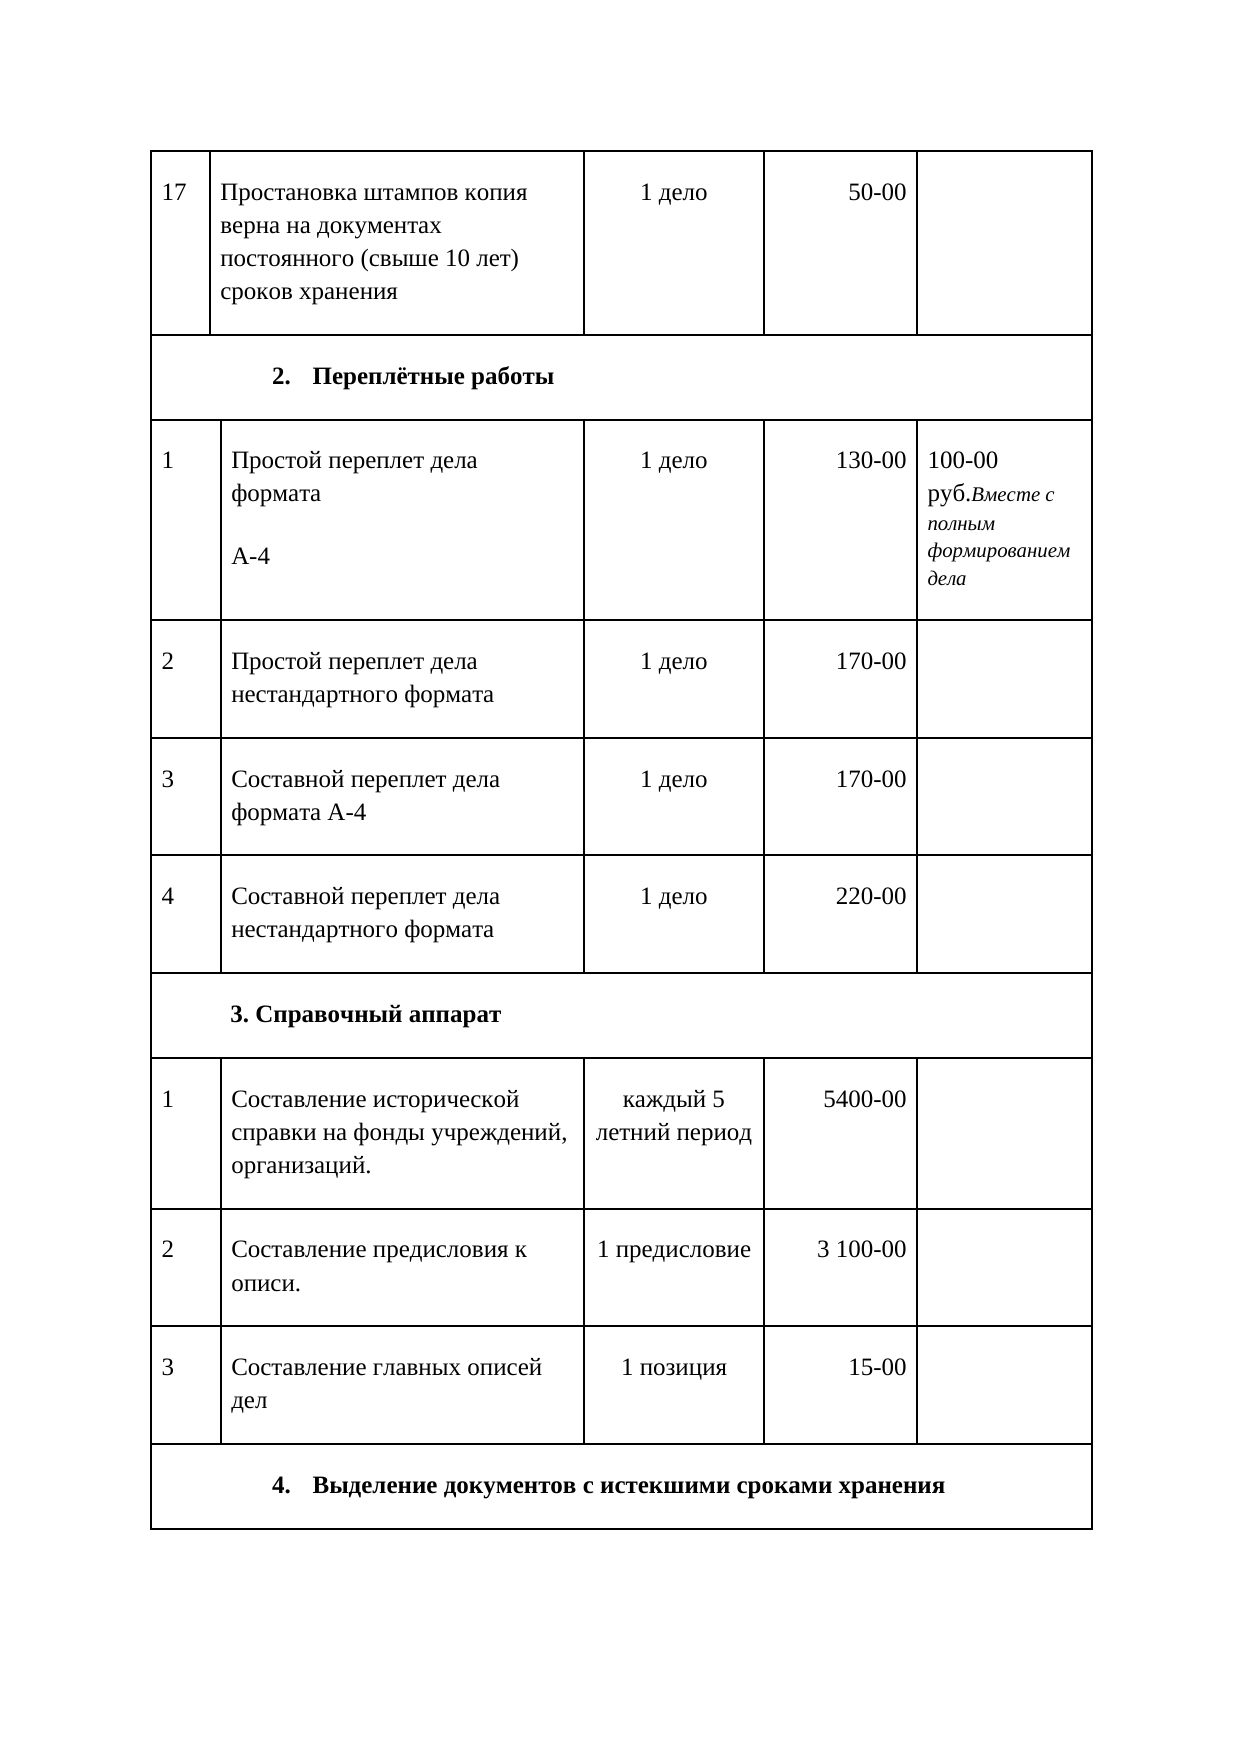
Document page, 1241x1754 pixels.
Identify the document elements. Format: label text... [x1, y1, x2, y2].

table_cell 3 100-00 [765, 1210, 916, 1325]
table_cell [918, 739, 1091, 854]
table_cell 3. Справочный аппарат [152, 974, 1091, 1057]
table_cell [918, 1327, 1091, 1443]
table_cell [918, 1210, 1091, 1325]
table_cell Составление главных описей дел [222, 1327, 583, 1443]
table_cell 1 дело [585, 739, 763, 854]
table_cell 1 дело [585, 621, 763, 737]
table_cell 2 [152, 1210, 220, 1325]
table_cell 100-00 руб.Вместе с полным формированием дела [918, 421, 1091, 619]
table_cell 4 [152, 856, 220, 972]
table_cell [918, 152, 1091, 334]
table_cell 5400-00 [765, 1059, 916, 1207]
table_cell 2. Переплётные работы [152, 336, 1091, 418]
table_cell 130-00 [765, 421, 916, 619]
table_cell Простой переплет дела формата А-4 [222, 421, 583, 619]
table_cell 2 [152, 621, 220, 737]
table_cell Простановка штампов копия верна на документах постоянного (свыше 10 лет) сроков хранения [211, 152, 583, 334]
table_cell 1 предисловие [585, 1210, 763, 1325]
table_cell Составление предисловия к описи. [222, 1210, 583, 1325]
table_cell Составной переплет дела формата А-4 [222, 739, 583, 854]
table_cell 1 [152, 1059, 220, 1207]
table_cell 1 [152, 421, 220, 619]
table_cell 15-00 [765, 1327, 916, 1443]
table_cell 1 дело [585, 856, 763, 972]
table_cell 220-00 [765, 856, 916, 972]
table_cell 3 [152, 1327, 220, 1443]
table_cell [918, 856, 1091, 972]
table_cell каждый 5 летний период [585, 1059, 763, 1207]
table_cell 170-00 [765, 739, 916, 854]
table_cell Простой переплет дела нестандартного формата [222, 621, 583, 737]
table_cell 17 [152, 152, 209, 334]
table_cell 1 дело [585, 152, 763, 334]
table_cell 1 дело [585, 421, 763, 619]
table_cell Составной переплет дела нестандартного формата [222, 856, 583, 972]
table_cell [918, 621, 1091, 737]
table_cell 4. Выделение документов с истекшими сроками хранения [152, 1445, 1091, 1528]
table_cell 50-00 [765, 152, 916, 334]
table_cell Составление исторической справки на фонды учреждений, организаций. [222, 1059, 583, 1207]
table_cell [918, 1059, 1091, 1207]
table_cell 1 позиция [585, 1327, 763, 1443]
table_cell 3 [152, 739, 220, 854]
table_cell 170-00 [765, 621, 916, 737]
